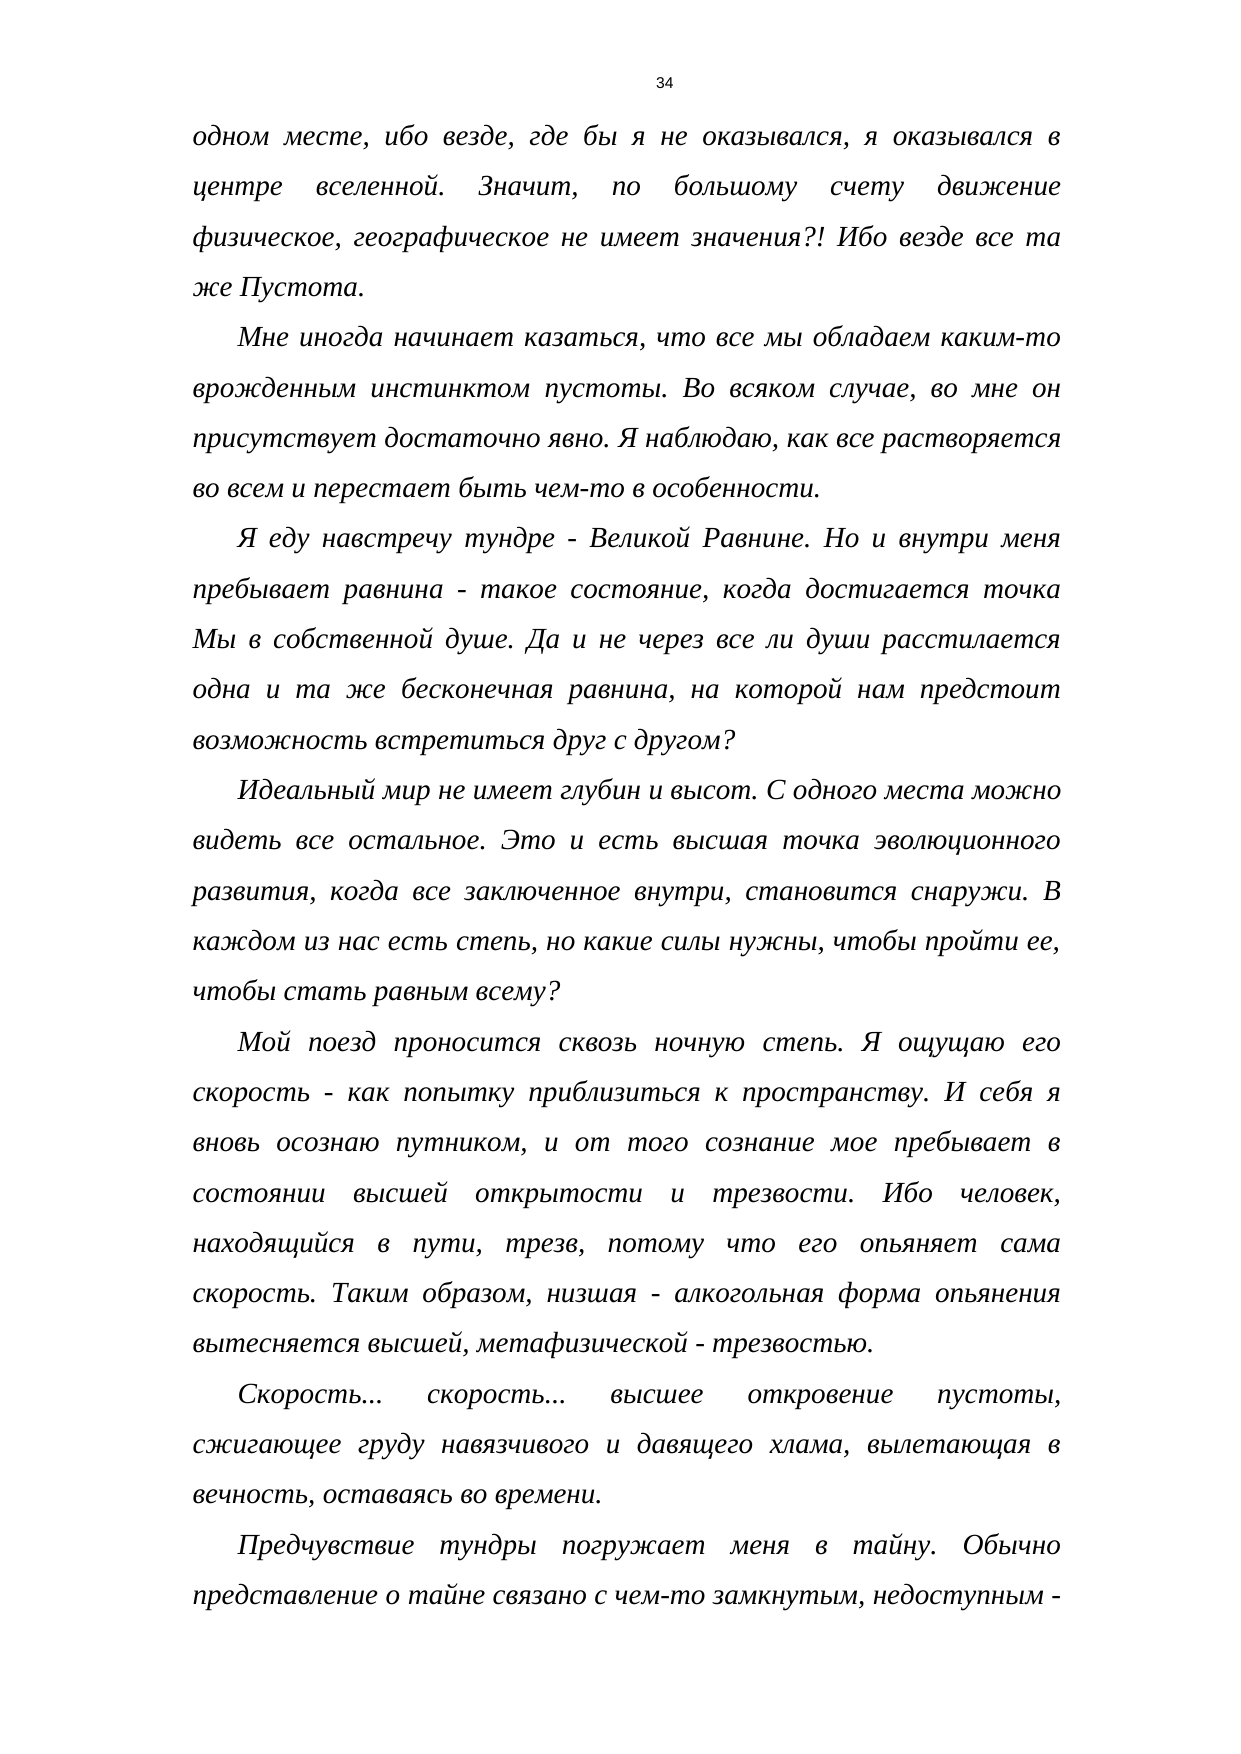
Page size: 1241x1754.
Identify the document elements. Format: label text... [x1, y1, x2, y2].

text Я еду навстречу тундре - Великой Равнине. Но и внутри меня пребывает равнина - такое состояние, когда достигается точка Мы в собственной душе. Да и не через все ли души расстилается одна и та же бесконечная равнина, на которой нам предстоит возможность встретиться друг с другом? [192, 521, 1062, 755]
text Скорость... скорость... высшее откровение пустоты, сжигающее груду навязчивого и давящего хлама, вылетающая в вечность, оставаясь во времени. [192, 1376, 1062, 1510]
text Идеальный мир не имеет глубин и высот. С одного места можно видеть все остальное. Это и есть высшая точка эволюционного развития, когда все заключенное внутри, становится снаружи. В каждом из нас есть степь, но какие силы нужны, чтобы пройти ее, чтобы стать равным всему? [192, 772, 1062, 1007]
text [192, 1527, 1062, 1611]
text Мой поезд проносится сквозь ночную степь. Я ощущаю его скорость - как попытку приблизиться к пространству. И себя я вновь осознаю путником, и от того сознание мое пребывает в состоянии высшей открытости и трезвости. Ибо человек, находящийся в пути, трезв, потому что его опьяняет сама скорость. Таким образом, низшая - алкогольная форма опьянения вытесняется высшей, метафизической - трезвостью. [192, 1024, 1062, 1359]
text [192, 118, 1062, 303]
text Мне иногда начинает казаться, что все мы обладаем каким-то врожденным инстинктом пустоты. Во всяком случае, во мне он присутствует достаточно явно. Я наблюдаю, как все растворяется во всем и перестает быть чем-то в особенности. [192, 319, 1062, 504]
